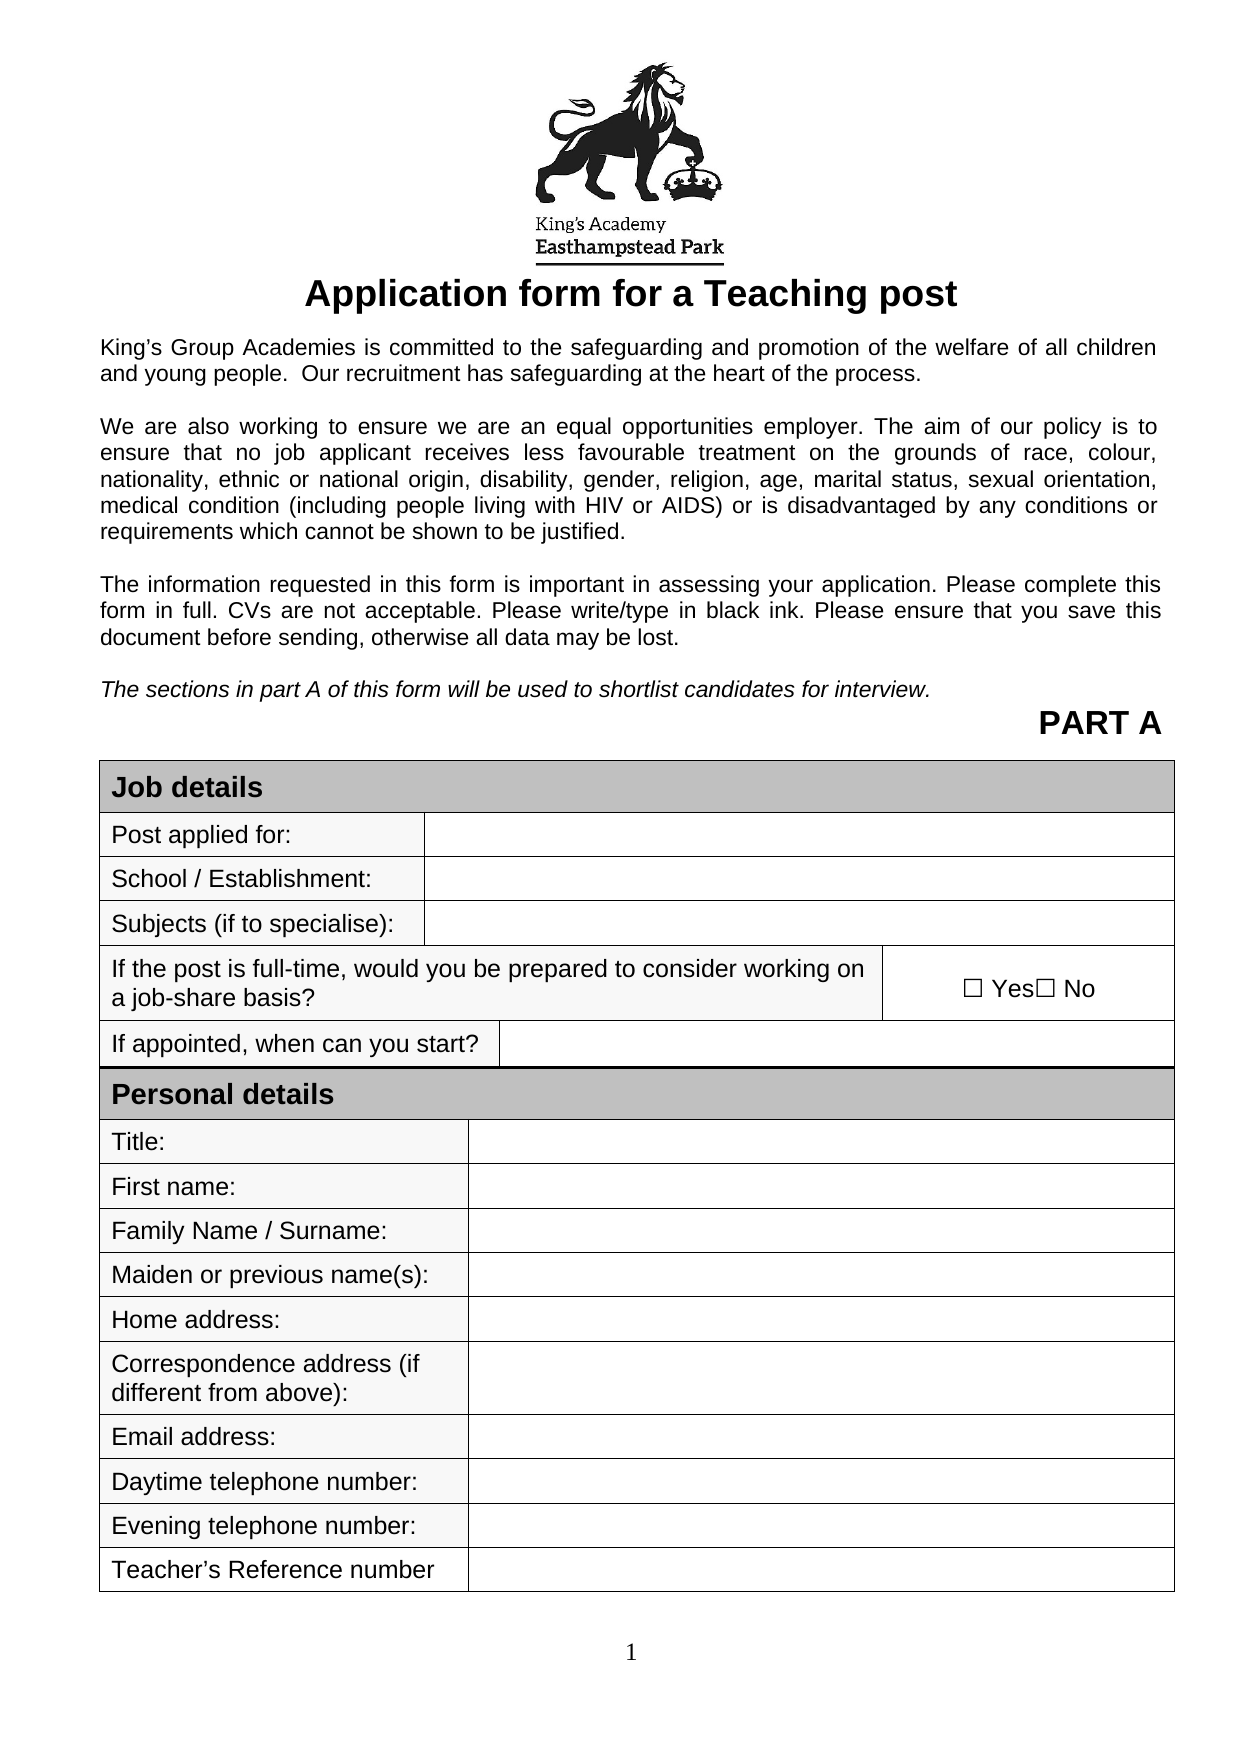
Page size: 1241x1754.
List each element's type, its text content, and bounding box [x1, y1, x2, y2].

text The sections in part A of this form will be used to shortlist candidates for interview. [100, 676, 1162, 703]
table_cell [469, 1415, 1174, 1458]
table_cell [469, 1548, 1174, 1591]
table_cell [469, 1120, 1174, 1163]
table_cell [425, 813, 1174, 856]
table_cell Teacher’s Reference number [100, 1548, 468, 1591]
table_cell Title: [100, 1120, 468, 1163]
table_cell Evening telephone number: [100, 1504, 468, 1547]
table_cell Correspondence address (if different from above): [100, 1342, 468, 1414]
table_cell ☐ Yes☐ No [883, 946, 1174, 1020]
table_cell Daytime telephone number: [100, 1459, 468, 1502]
table_cell [469, 1209, 1174, 1252]
table_cell [469, 1164, 1174, 1207]
table_cell If the post is full-time, would you be prepared to consider working on a job-share basis? [100, 946, 882, 1020]
text The information requested in this form is important in assessing your application. Please complete this form in full. CVs are not acceptable. Please write/type in black ink. Please ensure that you save this document before sending, otherwise all data may be lost. [100, 571, 1162, 650]
table_cell [425, 901, 1174, 945]
table_cell [469, 1342, 1174, 1414]
text Application form for a Teaching post [100, 272, 1162, 315]
table_cell Family Name / Surname: [100, 1209, 468, 1252]
table_cell [500, 1021, 1174, 1066]
table_cell Post applied for: [100, 813, 424, 856]
table_header Personal details [100, 1069, 1174, 1119]
text We are also working to ensure we are an equal opportunities employer. The aim of our policy is to ensure that no job applicant receives less favourable treatment on the grounds of race, colour, nationality, ethnic or national origin, disability, gender, religion, age, marital status, sexual orientation, medical condition (including people living with HIV or AIDS) or is disadvantaged by any conditions or requirements which cannot be shown to be justified. [100, 413, 1158, 545]
table_cell If appointed, when can you start? [100, 1021, 499, 1066]
table_cell [425, 857, 1174, 900]
picture [526, 59, 737, 272]
table_cell Home address: [100, 1297, 468, 1341]
table_cell [469, 1504, 1174, 1547]
table_cell [469, 1253, 1174, 1296]
table_cell First name: [100, 1164, 468, 1207]
table_cell Subjects (if to specialise): [100, 901, 424, 945]
table_cell [469, 1297, 1174, 1341]
table_cell [469, 1459, 1174, 1502]
table_cell Maiden or previous name(s): [100, 1253, 468, 1296]
table_header Job details [100, 761, 1174, 812]
table_cell School / Establishment: [100, 857, 424, 900]
text King’s Group Academies is committed to the safeguarding and promotion of the welfare of all children and young people. Our recruitment has safeguarding at the heart of the process. [100, 334, 1158, 387]
table_cell Email address: [100, 1415, 468, 1458]
text PART A [100, 703, 1162, 741]
